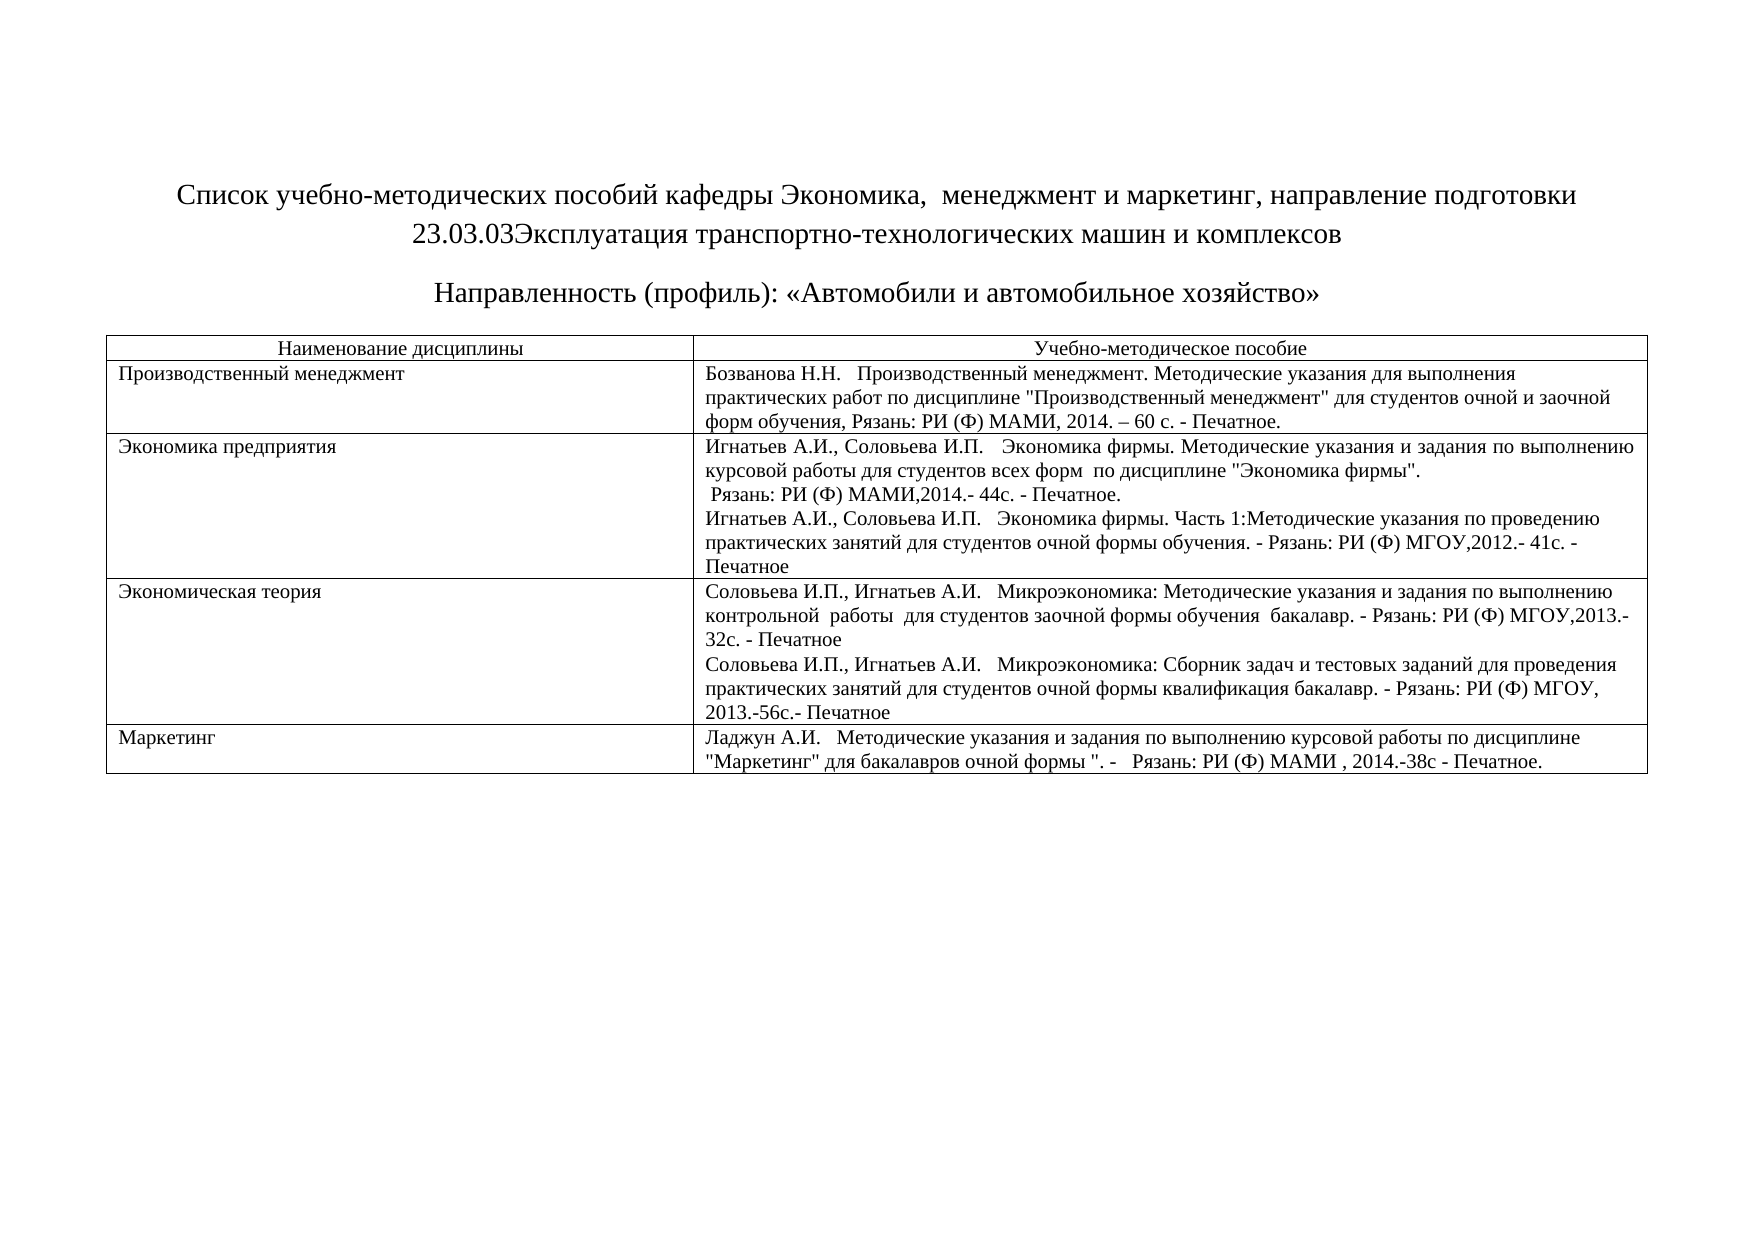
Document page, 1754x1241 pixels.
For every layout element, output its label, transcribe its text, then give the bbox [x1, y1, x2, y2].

table_cell Бозванова Н.Н. Производственный менеджмент. Методические указания для выполнения практических работ по дисциплине "Производственный менеджмент" для студентов очной и заочной форм обучения, Рязань: РИ (Ф) МАМИ, 2014. – 60 с. - Печатное. [694, 361, 1647, 433]
table_cell Соловьева И.П., Игнатьев А.И. Микроэкономика: Методические указания и задания по выполнению контрольной работы для студентов заочной формы обучения бакалавр. - Рязань: РИ (Ф) МГОУ,2013.-32с. - Печатное Соловьева И.П., Игнатьев А.И. Микроэкономика: Сборник задач и тестовых заданий для проведения практических занятий для студентов очной формы квалификация бакалавр. - Рязань: РИ (Ф) МГОУ, 2013.-56с.- Печатное [694, 579, 1647, 724]
table_cell Игнатьев А.И., Соловьева И.П. Экономика фирмы. Методические указания и задания по выполнению курсовой работы для студентов всех форм по дисциплине "Экономика фирмы". Рязань: РИ (Ф) МАМИ,2014.- 44с. - Печатное. Игнатьев А.И., Соловьева И.П. Экономика фирмы. Часть 1:Методические указания по проведению практических занятий для студентов очной формы обучения. - Рязань: РИ (Ф) МГОУ,2012.- 41с. - Печатное [694, 434, 1647, 578]
table_cell Маркетинг [107, 725, 693, 773]
table_cell Экономика предприятия [107, 434, 693, 578]
table_cell Ладжун А.И. Методические указания и задания по выполнению курсовой работы по дисциплине "Маркетинг" для бакалавров очной формы ". - Рязань: РИ (Ф) МАМИ , 2014.-38с - Печатное. [694, 725, 1647, 773]
table_cell Производственный менеджмент [107, 361, 693, 433]
table_cell Экономическая теория [107, 579, 693, 724]
table_header Учебно-методическое пособие [694, 336, 1647, 359]
text Направленность (профиль): «Автомобили и автомобильное хозяйство» [118, 275, 1636, 309]
table_header Наименование дисциплины [107, 336, 693, 359]
text Список учебно-методических пособий кафедры Экономика, менеджмент и маркетинг, направление подготовки 23.03.03Эксплуатация транспортно-технологических машин и комплексов [118, 177, 1636, 249]
